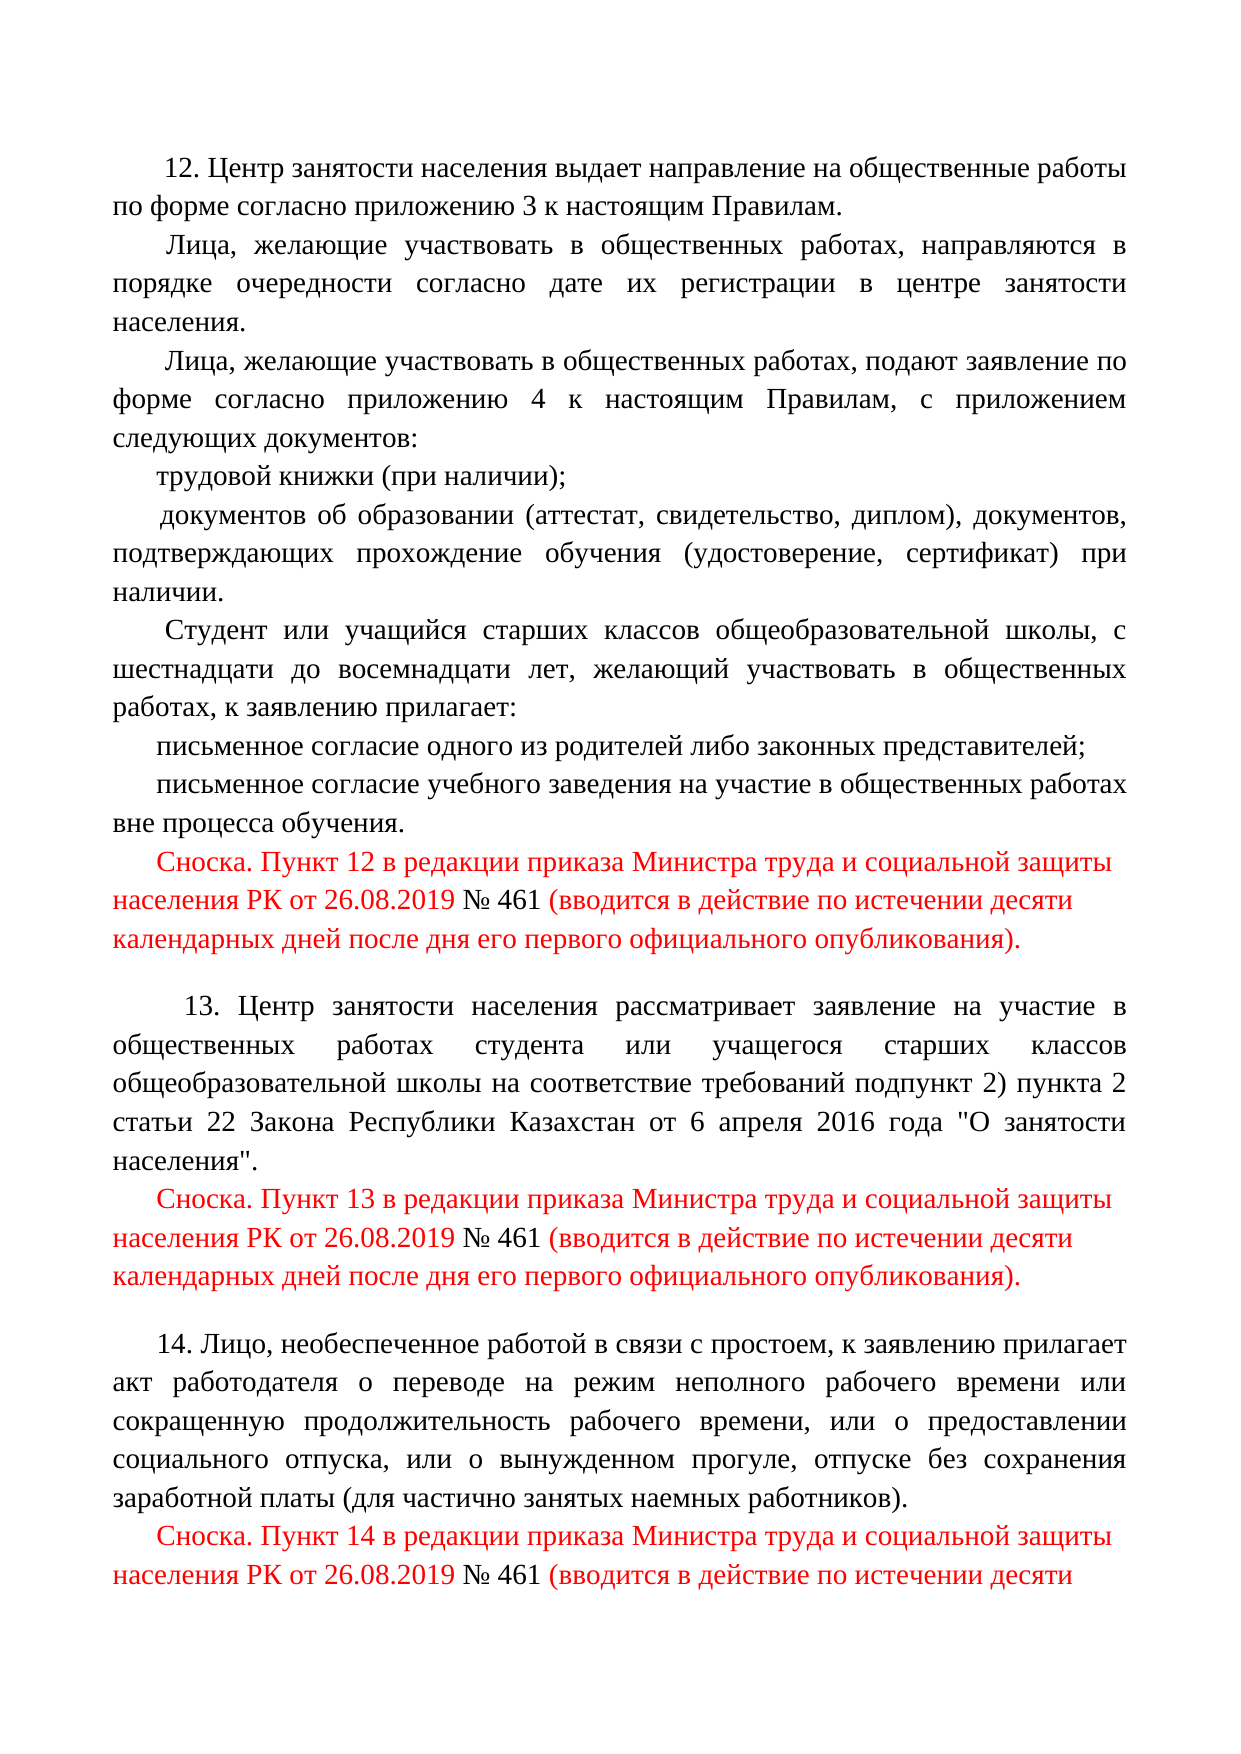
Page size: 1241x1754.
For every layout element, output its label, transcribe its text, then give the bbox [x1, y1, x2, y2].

text 13. Центр занятости населения рассматривает заявление на участие в общественных работах студента или учащегося старших классов общеобразовательной школы на соответствие требований подпункт 2) пункта 2 статьи 22 Закона Республики Казахстан от 6 апреля 2016 года "О занятости населения". [112, 988, 1128, 1176]
text документов об образовании (аттестат, свидетельство, диплом), документов, подтверждающих прохождение обучения (удостоверение, сертификат) при наличии. [112, 497, 1128, 607]
text 14. Лицо, необеспеченное работой в связи с простоем, к заявлению прилагает акт работодателя о переводе на режим неполного рабочего времени или сокращенную продолжительность рабочего времени, или о предоставлении социального отпуска, или о вынужденном прогуле, отпуске без сохранения заработной платы (для частично занятых наемных работников). [112, 1326, 1128, 1513]
text Лица, желающие участвовать в общественных работах, подают заявление по форме согласно приложению 4 к настоящим Правилам, с приложением следующих документов: [112, 343, 1128, 453]
text трудовой книжки (при наличии); [112, 458, 1128, 492]
text письменное согласие одного из родителей либо законных представителей; [112, 728, 1128, 762]
text Студент или учащийся старших классов общеобразовательной школы, с шестнадцати до восемнадцати лет, желающий участвовать в общественных работах, к заявлению прилагает: [112, 612, 1128, 723]
text Сноска. Пункт 12 в редакции приказа Министра труда и социальной защиты населения РК от 26.08.2019 № 461 (вводится в действие по истечении десяти календарных дней после дня его первого официального опубликования). [112, 844, 1128, 984]
text 12. Центр занятости населения выдает направление на общественные работы по форме согласно приложению 3 к настоящим Правилам. [112, 150, 1128, 222]
text письменное согласие учебного заведения на участие в общественных работах вне процесса обучения. [112, 767, 1128, 839]
text Лица, желающие участвовать в общественных работах, направляются в порядке очередности согласно дате их регистрации в центре занятости населения. [112, 227, 1128, 338]
text Сноска. Пункт 13 в редакции приказа Министра труда и социальной защиты населения РК от 26.08.2019 № 461 (вводится в действие по истечении десяти календарных дней после дня его первого официального опубликования). [112, 1181, 1128, 1322]
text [112, 1518, 1128, 1591]
